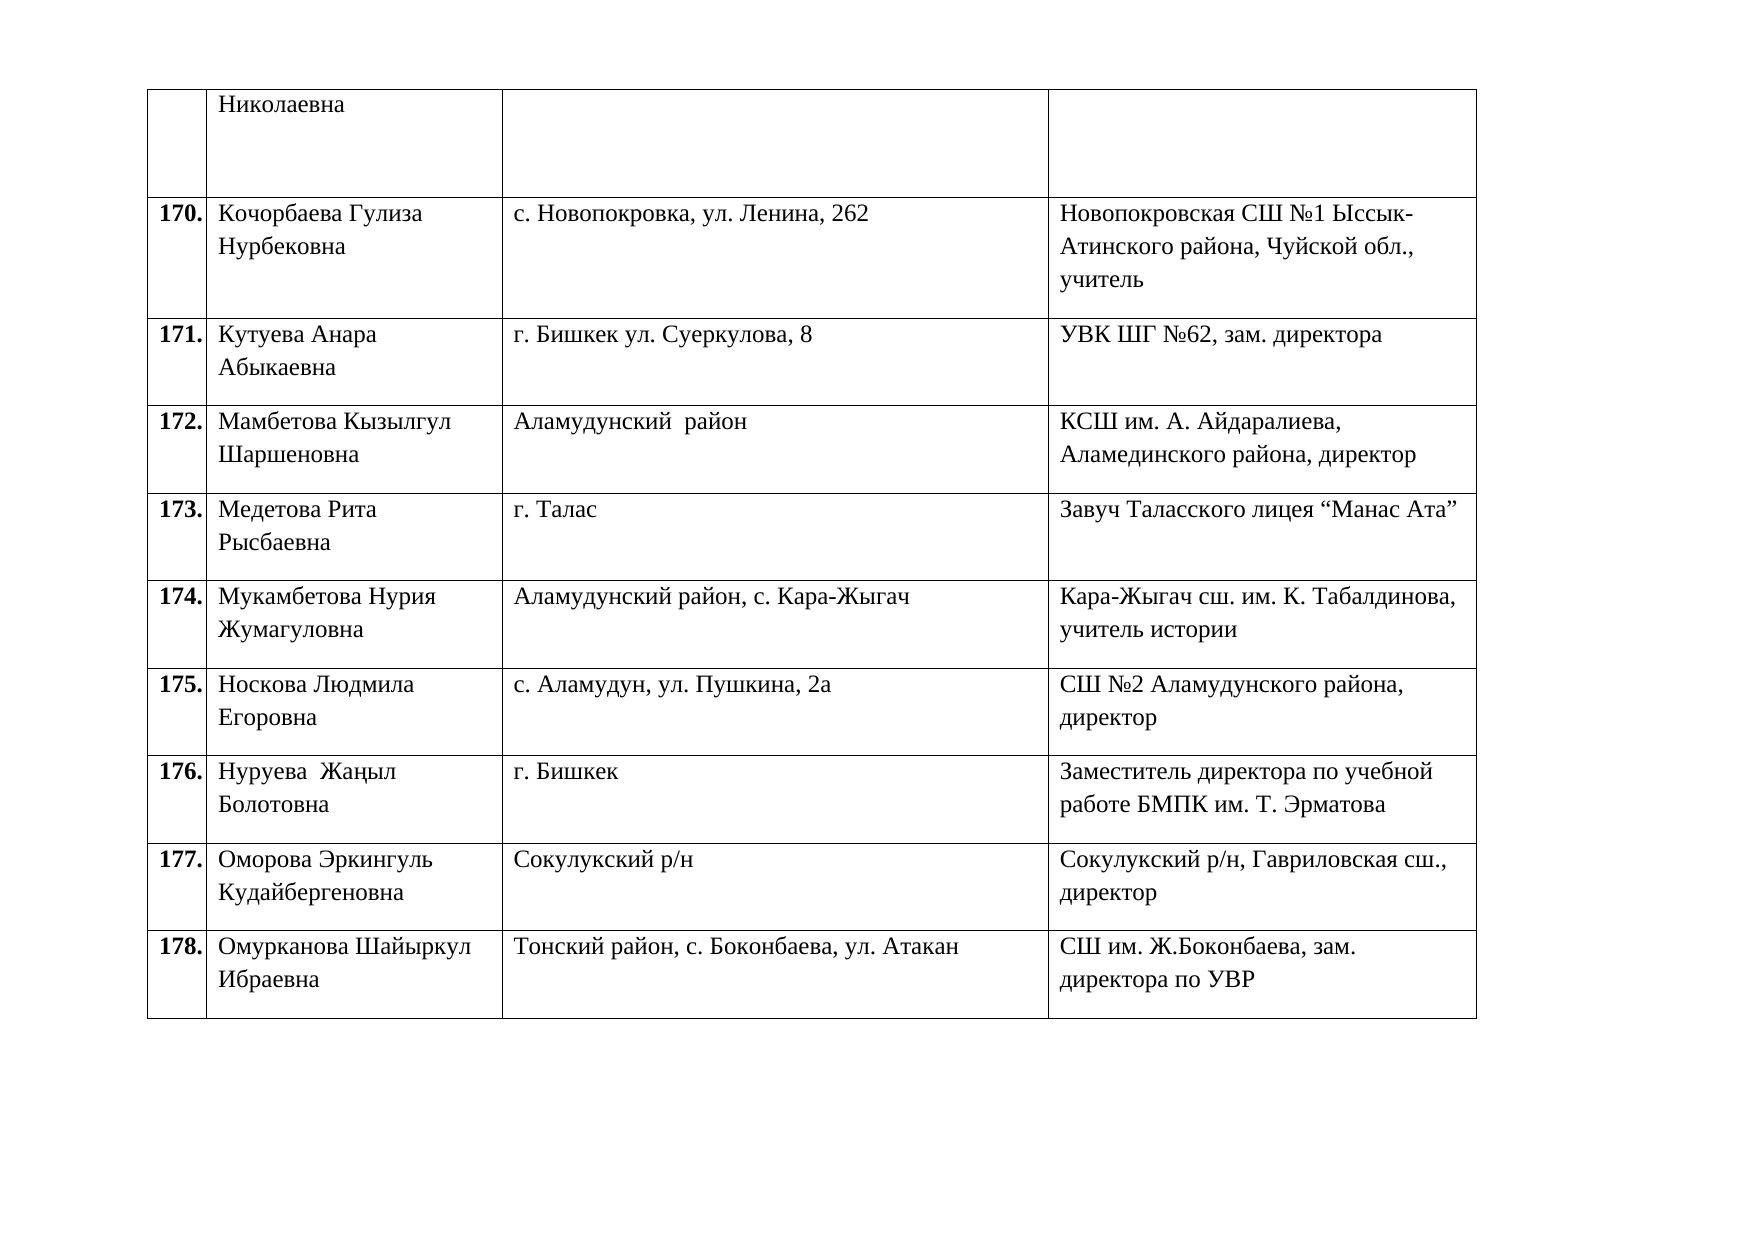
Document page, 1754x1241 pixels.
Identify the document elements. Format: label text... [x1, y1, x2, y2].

table_cell Сокулукский р/н [503, 844, 1048, 930]
table_cell Аламудунский район [503, 406, 1048, 493]
table_cell [148, 198, 206, 318]
table_cell [148, 669, 206, 755]
table_cell [148, 844, 206, 930]
table_cell Тонский район, с. Боконбаева, ул. Атакан [503, 931, 1048, 1018]
table_cell СШ №2 Аламудунского района, директор [1049, 669, 1476, 755]
table_cell [148, 406, 206, 493]
table_cell Кутуева Анара Абыкаевна [207, 319, 502, 405]
table_cell [148, 756, 206, 843]
table_cell [148, 90, 206, 197]
table_cell Сокулукский р/н, Гавриловская сш., директор [1049, 844, 1476, 930]
table_cell КСШ им. А. Айдаралиева, Аламединского района, директор [1049, 406, 1476, 493]
table_cell Омурканова Шайыркул Ибраевна [207, 931, 502, 1018]
table_cell СШ им. Ж.Боконбаева, зам. директора по УВР [1049, 931, 1476, 1018]
table_cell [148, 494, 206, 580]
table_cell с. Аламудун, ул. Пушкина, 2а [503, 669, 1048, 755]
table_cell [148, 581, 206, 668]
table_cell Нуруева Жаңыл Болотовна [207, 756, 502, 843]
table_cell г. Бишкек [503, 756, 1048, 843]
table_cell Медетова Рита Рысбаевна [207, 494, 502, 580]
table_cell УВК ШГ №62, зам. директора [1049, 319, 1476, 405]
table_cell Мамбетова Кызылгул Шаршеновна [207, 406, 502, 493]
table_cell г. Талас [503, 494, 1048, 580]
table_cell Новопокровская СШ №1 Ыссык-Атинского района, Чуйской обл., учитель [1049, 198, 1476, 318]
table_cell Завуч Таласского лицея “Манас Ата” [1049, 494, 1476, 580]
table_cell г. Бишкек ул. Суеркулова, 8 [503, 319, 1048, 405]
table_cell [148, 931, 206, 1018]
table_cell Мукамбетова Нурия Жумагуловна [207, 581, 502, 668]
table_cell Заместитель директора по учебной работе БМПК им. Т. Эрматова [1049, 756, 1476, 843]
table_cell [207, 90, 502, 197]
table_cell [1049, 90, 1476, 197]
table_cell Оморова Эркингуль Кудайбергеновна [207, 844, 502, 930]
table_cell с. Новопокровка, ул. Ленина, 262 [503, 198, 1048, 318]
table_cell [148, 319, 206, 405]
table_cell Кара-Жыгач сш. им. К. Табалдинова, учитель истории [1049, 581, 1476, 668]
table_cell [503, 90, 1048, 197]
table_cell Аламудунский район, с. Кара-Жыгач [503, 581, 1048, 668]
table_cell Носкова Людмила Егоровна [207, 669, 502, 755]
table_cell Кочорбаева Гулиза Нурбековна [207, 198, 502, 318]
